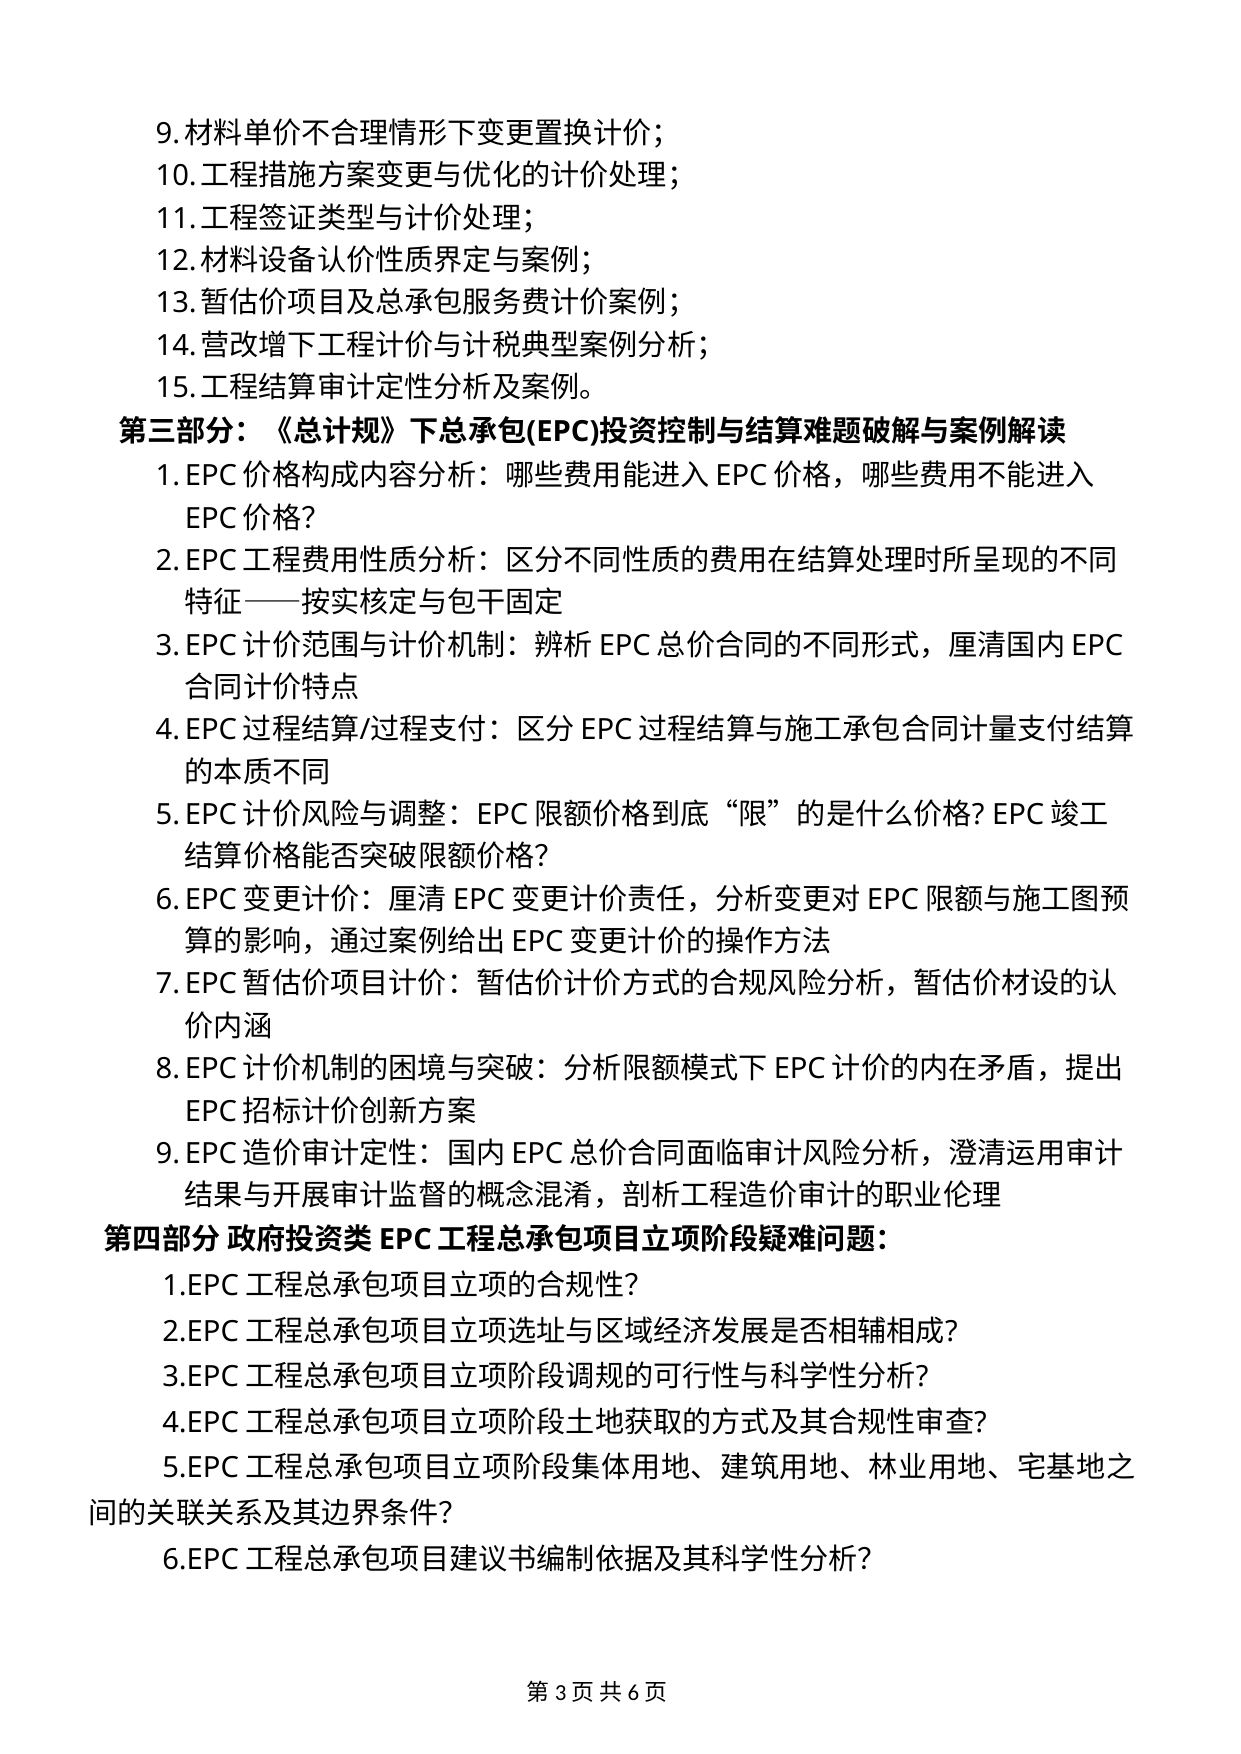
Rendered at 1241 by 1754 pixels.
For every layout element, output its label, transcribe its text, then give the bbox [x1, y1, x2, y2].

list EPC计价范围与计价机制：辨析EPC总价合同的不同形式，厘清国内EPC合同计价特点 [155, 621, 1137, 706]
list EPC过程结算/过程支付：区分EPC过程结算与施工承包合同计量支付结算的本质不同 [155, 706, 1137, 791]
list 2.EPC工程总承包项目立项选址与区域经济发展是否相辅相成? [88, 1306, 1137, 1351]
list EPC造价审计定性：国内EPC总价合同面临审计风险分析，澄清运用审计结果与开展审计监督的概念混淆，剖析工程造价审计的职业伦理 [155, 1129, 1137, 1214]
list 4.EPC工程总承包项目立项阶段土地获取的方式及其合规性审查? [88, 1397, 1137, 1442]
list 暂估价项目及总承包服务费计价案例； [155, 279, 1137, 321]
list 工程签证类型与计价处理； [155, 194, 1137, 237]
list 1.EPC工程总承包项目立项的合规性？ [88, 1260, 1137, 1306]
list 工程结算审计定性分析及案例。 [155, 364, 1137, 406]
list EPC工程费用性质分析：区分不同性质的费用在结算处理时所呈现的不同特征——按实核定与包干固定 [155, 537, 1137, 621]
list EPC变更计价：厘清EPC变更计价责任，分析变更对EPC限额与施工图预算的影响，通过案例给出EPC变更计价的操作方法 [155, 875, 1137, 960]
list 5.EPC工程总承包项目立项阶段集体用地、建筑用地、林业用地、宅基地之间的关联关系及其边界条件？ [88, 1442, 1137, 1534]
list EPC计价机制的困境与突破：分析限额模式下EPC计价的内在矛盾，提出EPC招标计价创新方案 [155, 1045, 1137, 1129]
list 材料设备认价性质界定与案例； [155, 237, 1137, 279]
list EPC价格构成内容分析：哪些费用能进入EPC价格，哪些费用不能进入EPC价格？ [155, 452, 1137, 537]
list 6.EPC工程总承包项目建议书编制依据及其科学性分析？ [88, 1534, 1137, 1579]
list EPC计价风险与调整：EPC限额价格到底“限”的是什么价格? EPC竣工结算价格能否突破限额价格？ [155, 791, 1137, 875]
list 材料单价不合理情形下变更置换计价； [155, 109, 1137, 152]
list 工程措施方案变更与优化的计价处理； [155, 152, 1137, 194]
list 营改增下工程计价与计税典型案例分析； [155, 321, 1137, 364]
list 第四部分 政府投资类EPC工程总承包项目立项阶段疑难问题： [89, 1214, 1137, 1260]
list 3.EPC工程总承包项目立项阶段调规的可行性与科学性分析? [88, 1351, 1137, 1397]
list EPC暂估价项目计价：暂估价计价方式的合规风险分析，暂估价材设的认价内涵 [155, 960, 1137, 1045]
text 第三部分：《总计规》下总承包(EPC)投资控制与结算难题破解与案例解读 [89, 406, 1137, 452]
